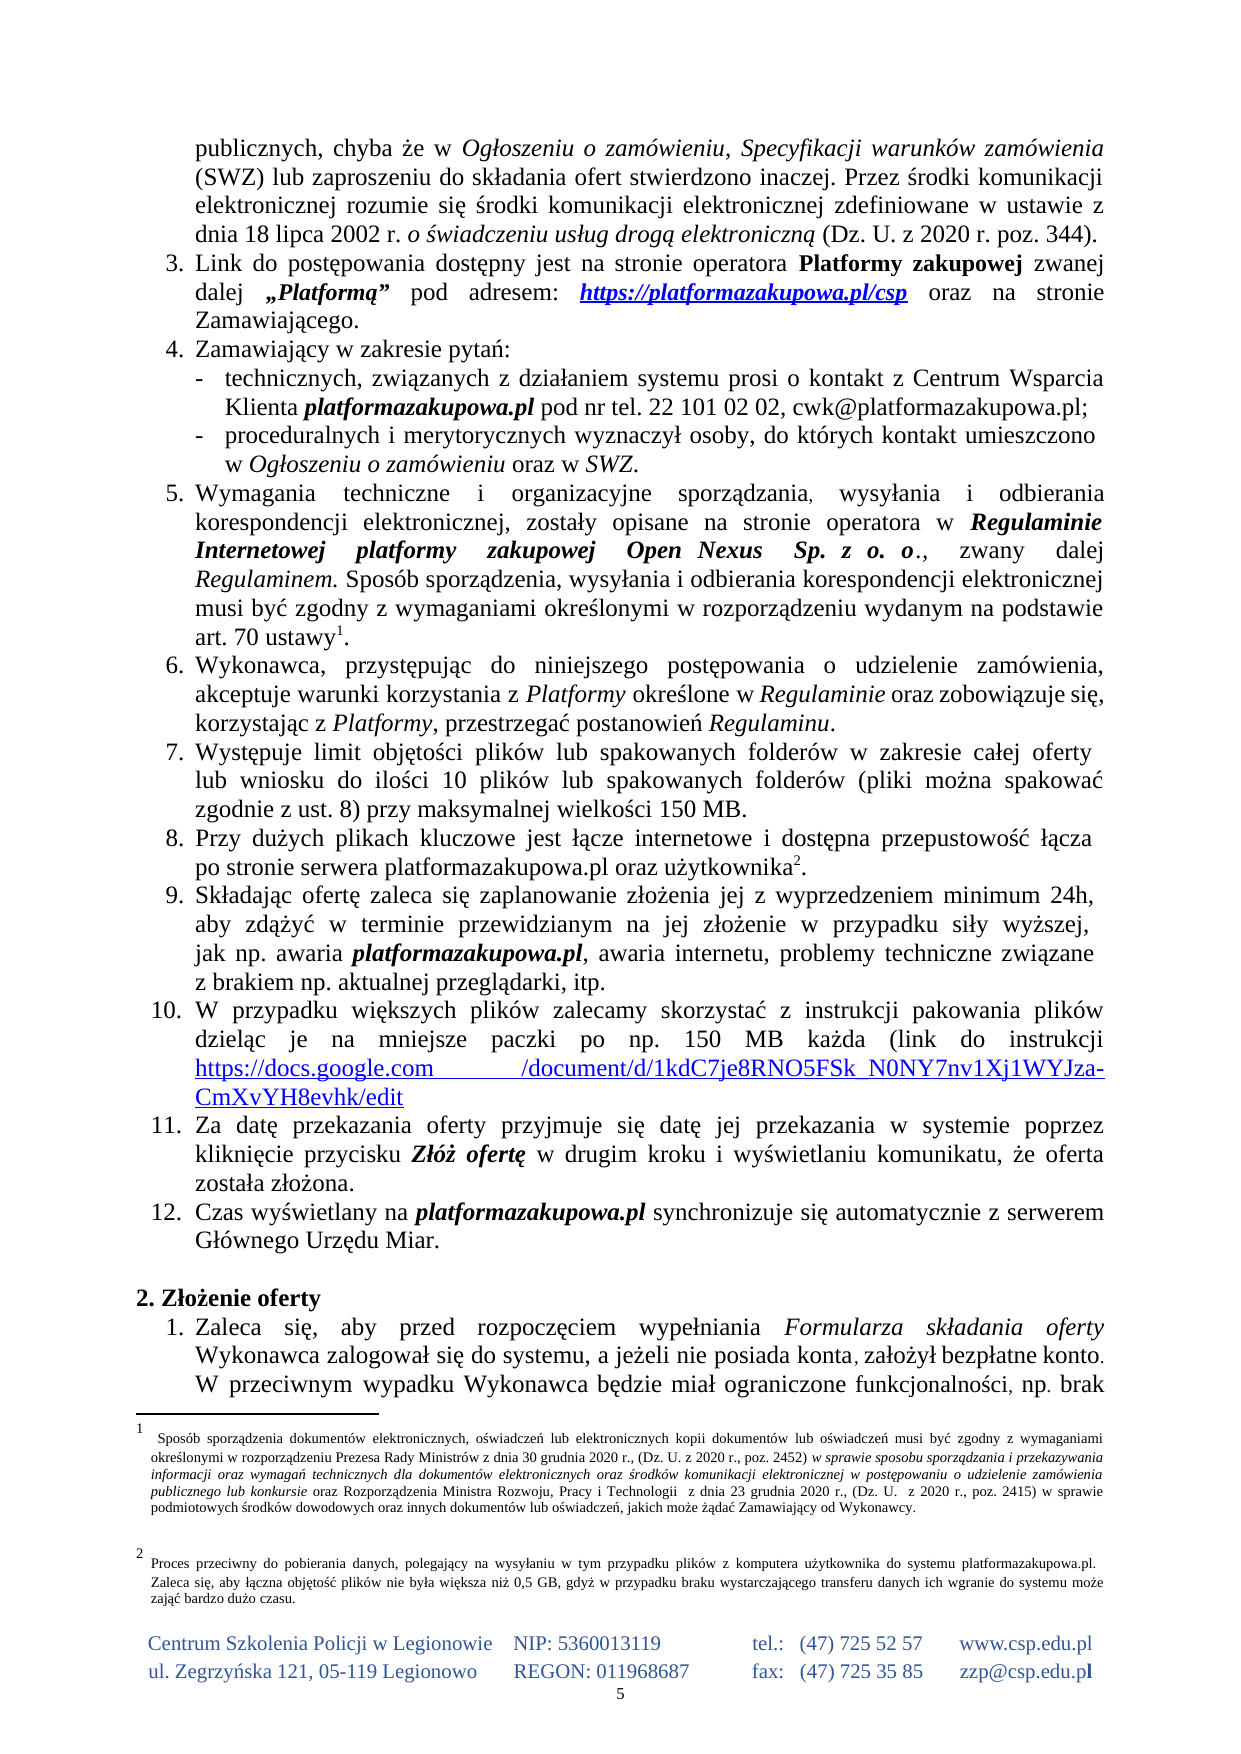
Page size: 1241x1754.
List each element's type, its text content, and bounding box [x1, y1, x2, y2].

text 2. Złożenie oferty [136, 1283, 1104, 1312]
text 9. Składając ofertę zaleca się zaplanowanie złożenia jej z wyprzedzeniem minimum 24h, aby zdążyć w terminie przewidzianym na jej złożenie w przypadku siły wyższej, jak np. awaria platformazakupowa.pl, awaria internetu, problemy techniczne związane z brakiem np. aktualnej przeglądarki, itp. [165, 880, 1104, 995]
list Zamawiający w zakresie pytań: [165, 334, 1104, 363]
list Występuje limit objętości plików lub spakowanych folderów w zakresie całej oferty lub wniosku do ilości 10 plików lub spakowanych folderów (pliki można spakować zgodnie z ust. 8) przy maksymalnej wielkości 150 MB. [165, 737, 1104, 823]
text - proceduralnych i merytorycznych wyznaczył osoby, do których kontakt umieszczono w Ogłoszeniu o zamówieniu oraz w SWZ. [195, 420, 1104, 478]
list Link do postępowania dostępny jest na stronie operatora Platformy zakupowej zwanej dalej „Platformą” pod adresem: https://platformazakupowa.pl/csp oraz na stronie Zamawiającego. [165, 248, 1104, 334]
text 8. Przy dużych plikach kluczowe jest łącze internetowe i dostępna przepustowość łącza po stronie serwera platformazakupowa.pl oraz użytkownika. [165, 823, 1104, 880]
text - technicznych, związanych z działaniem systemu prosi o kontakt z Centrum Wsparcia Klienta platformazakupowa.pl pod nr tel. 22 101 02 02, cwk@platformazakupowa.pl; [195, 363, 1104, 420]
text 10. W przypadku większych plików zalecamy skorzystać z instrukcji pakowania plików dzieląc je na mniejsze paczki po np. 150 MB każda (link do instrukcji https://docs.google.com /document/d/1kdC7je8RNO5FSk_N0NY7nv1Xj1WYJza-CmXvYH8evhk/edit [151, 995, 1104, 1110]
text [165, 1312, 1104, 1398]
list Wykonawca, przystępując do niniejszego postępowania o udzielenie zamówienia, akceptuje warunki korzystania z Platformy określone w Regulaminie oraz zobowiązuje się, korzystając z Platformy, przestrzegać postanowień Regulaminu. [165, 650, 1104, 737]
list Wymagania techniczne i organizacyjne sporządzania, wysyłania i odbierania korespondencji elektronicznej, zostały opisane na stronie operatora w Regulaminie Internetowej platformy zakupowej Open Nexus Sp. z o. o., zwany dalej Regulaminem. Sposób sporządzenia, wysyłania i odbierania korespondencji elektronicznej musi być zgodny z wymaganiami określonymi w rozporządzeniu wydanym na podstawie art. 70 ustawy. [165, 478, 1104, 650]
text 12. Czas wyświetlany na platformazakupowa.pl synchronizuje się automatycznie z serwerem Głównego Urzędu Miar. [151, 1197, 1104, 1254]
text 11. Za datę przekazania oferty przyjmuje się datę jej przekazania w systemie poprzez kliknięcie przycisku Złóż ofertę w drugim kroku i wyświetlaniu komunikatu, że oferta została złożona. [151, 1110, 1104, 1197]
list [165, 133, 1104, 248]
